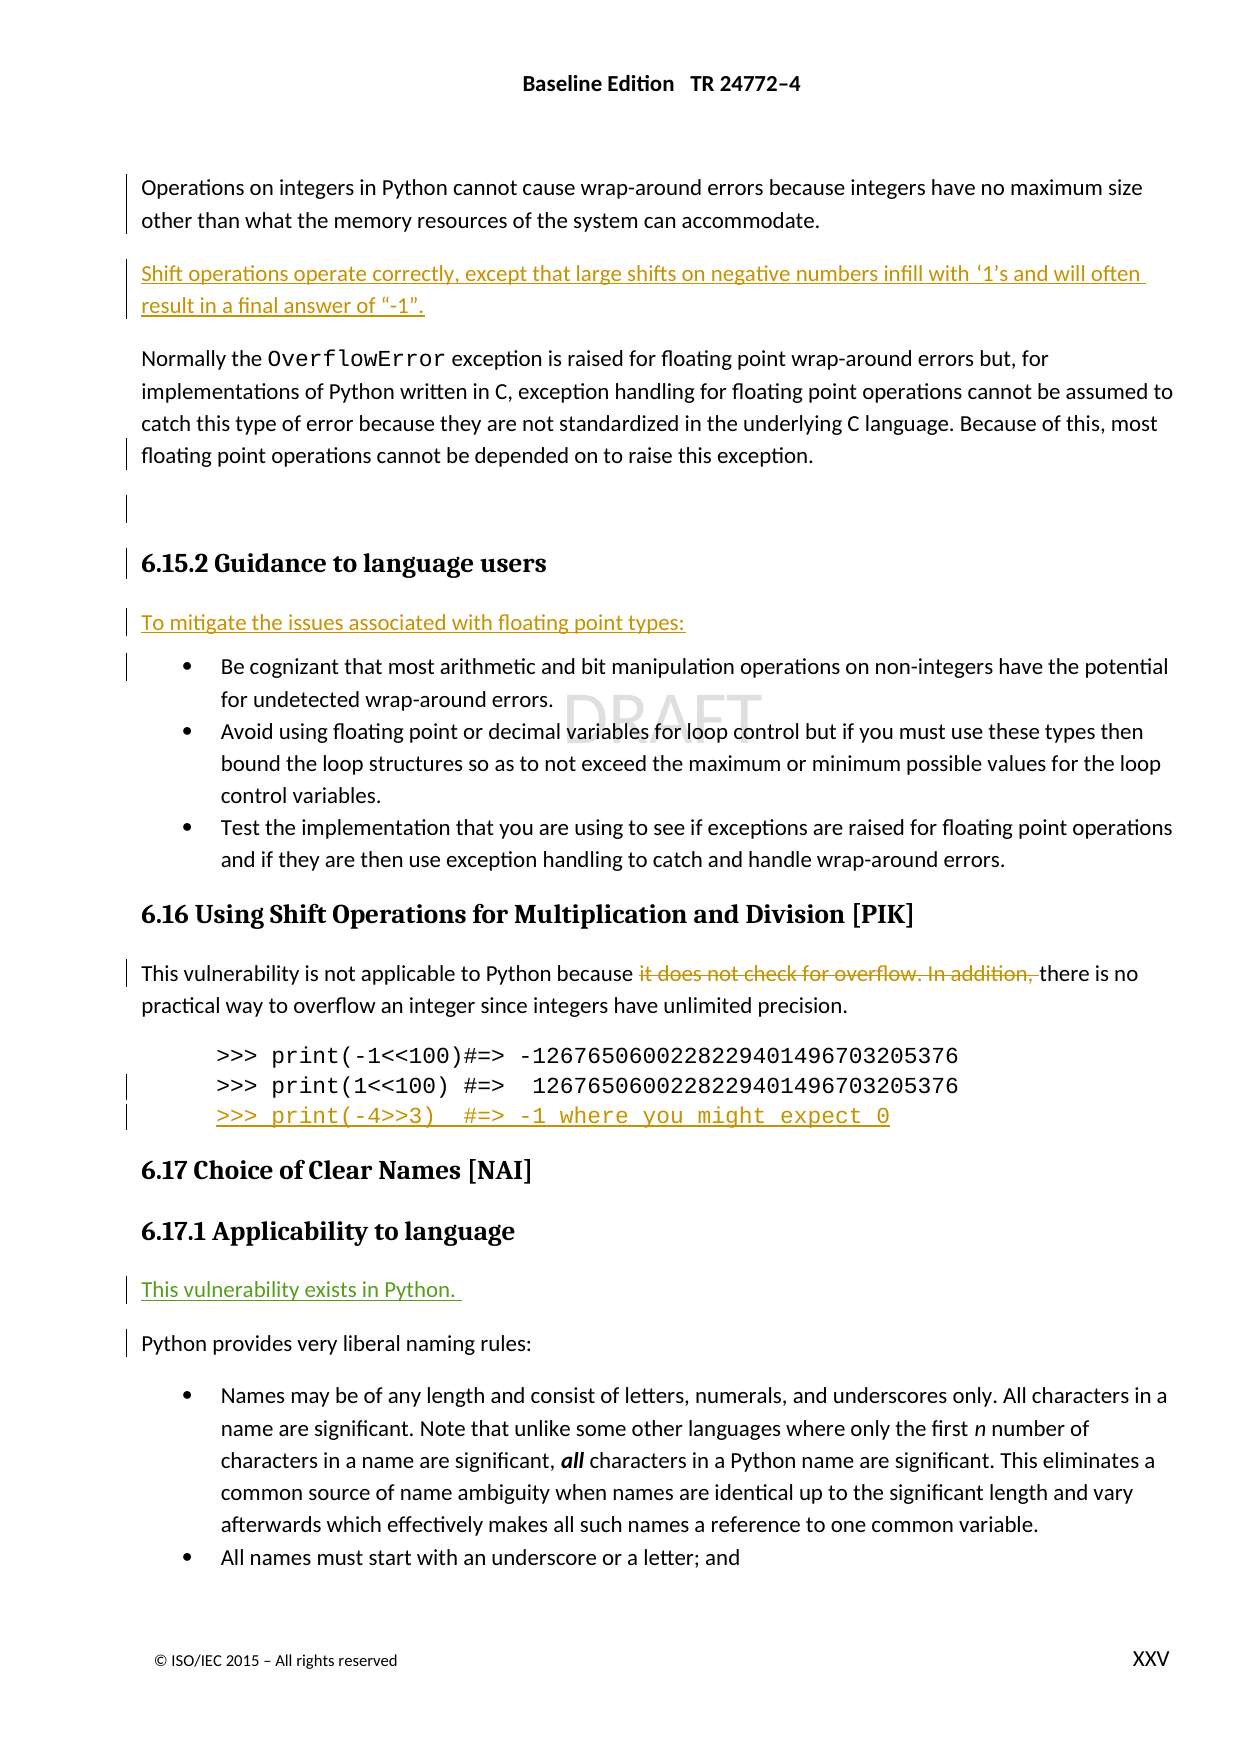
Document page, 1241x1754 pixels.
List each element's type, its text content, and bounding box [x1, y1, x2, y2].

list Test the implementation that you are using to see if exceptions are raised for floating point operations and if they are then use exception handling to catch and handle wrap-around errors. [183, 813, 1182, 874]
list Be cognizant that most arithmetic and bit manipulation operations on non-integers have the potential for undetected wrap-around errors. [183, 652, 1182, 713]
text Python provides very liberal naming rules: [141, 1329, 1182, 1357]
text This vulnerability is not applicable to Python because there is no practical way to overflow an integer since integers have unlimited precision. [141, 959, 1182, 1019]
subtitle 6.15.2 Guidance to language users [141, 548, 1182, 579]
list Names may be of any length and consist of letters, numerals, and underscores only. All characters in a name are significant. Note that unlike some other languages where only the first n number of characters in a name are significant, all characters in a Python name are significant. This eliminates a common source of name ambiguity when names are identical up to the significant length and vary afterwards which effectively makes all such names a reference to one common variable. [183, 1382, 1182, 1538]
text >>> print(-1<<100)#=> -1267650600228229401496703205376 [141, 1044, 1182, 1071]
subtitle 6.16 Using Shift Operations for Multiplication and Division [PIK] [141, 899, 1182, 930]
text Operations on integers in Python cannot cause wrap-around errors because integers have no maximum size other than what the memory resources of the system can accommodate. [141, 173, 1182, 234]
list Avoid using floating point or decimal variables for loop control but if you must use these types then bound the loop structures so as to not exceed the maximum or minimum possible values for the loop control variables. [183, 717, 1182, 809]
list All names must start with an underscore or a letter; and [183, 1543, 1182, 1571]
text >>> print(1<<100) #=> 1267650600228229401496703205376 [141, 1074, 1182, 1100]
text Normally the OverflowError exception is raised for floating point wrap-around errors but, for implementations of Python written in C, exception handling for floating point operations cannot be assumed to catch this type of error because they are not standardized in the underlying C language. Because of this, most floating point operations cannot be depended on to raise this exception. [141, 344, 1182, 470]
subtitle 6.17.1 Applicability to language [141, 1216, 1182, 1247]
subtitle 6.17 Choice of Clear Names [NAI] [141, 1155, 1182, 1186]
